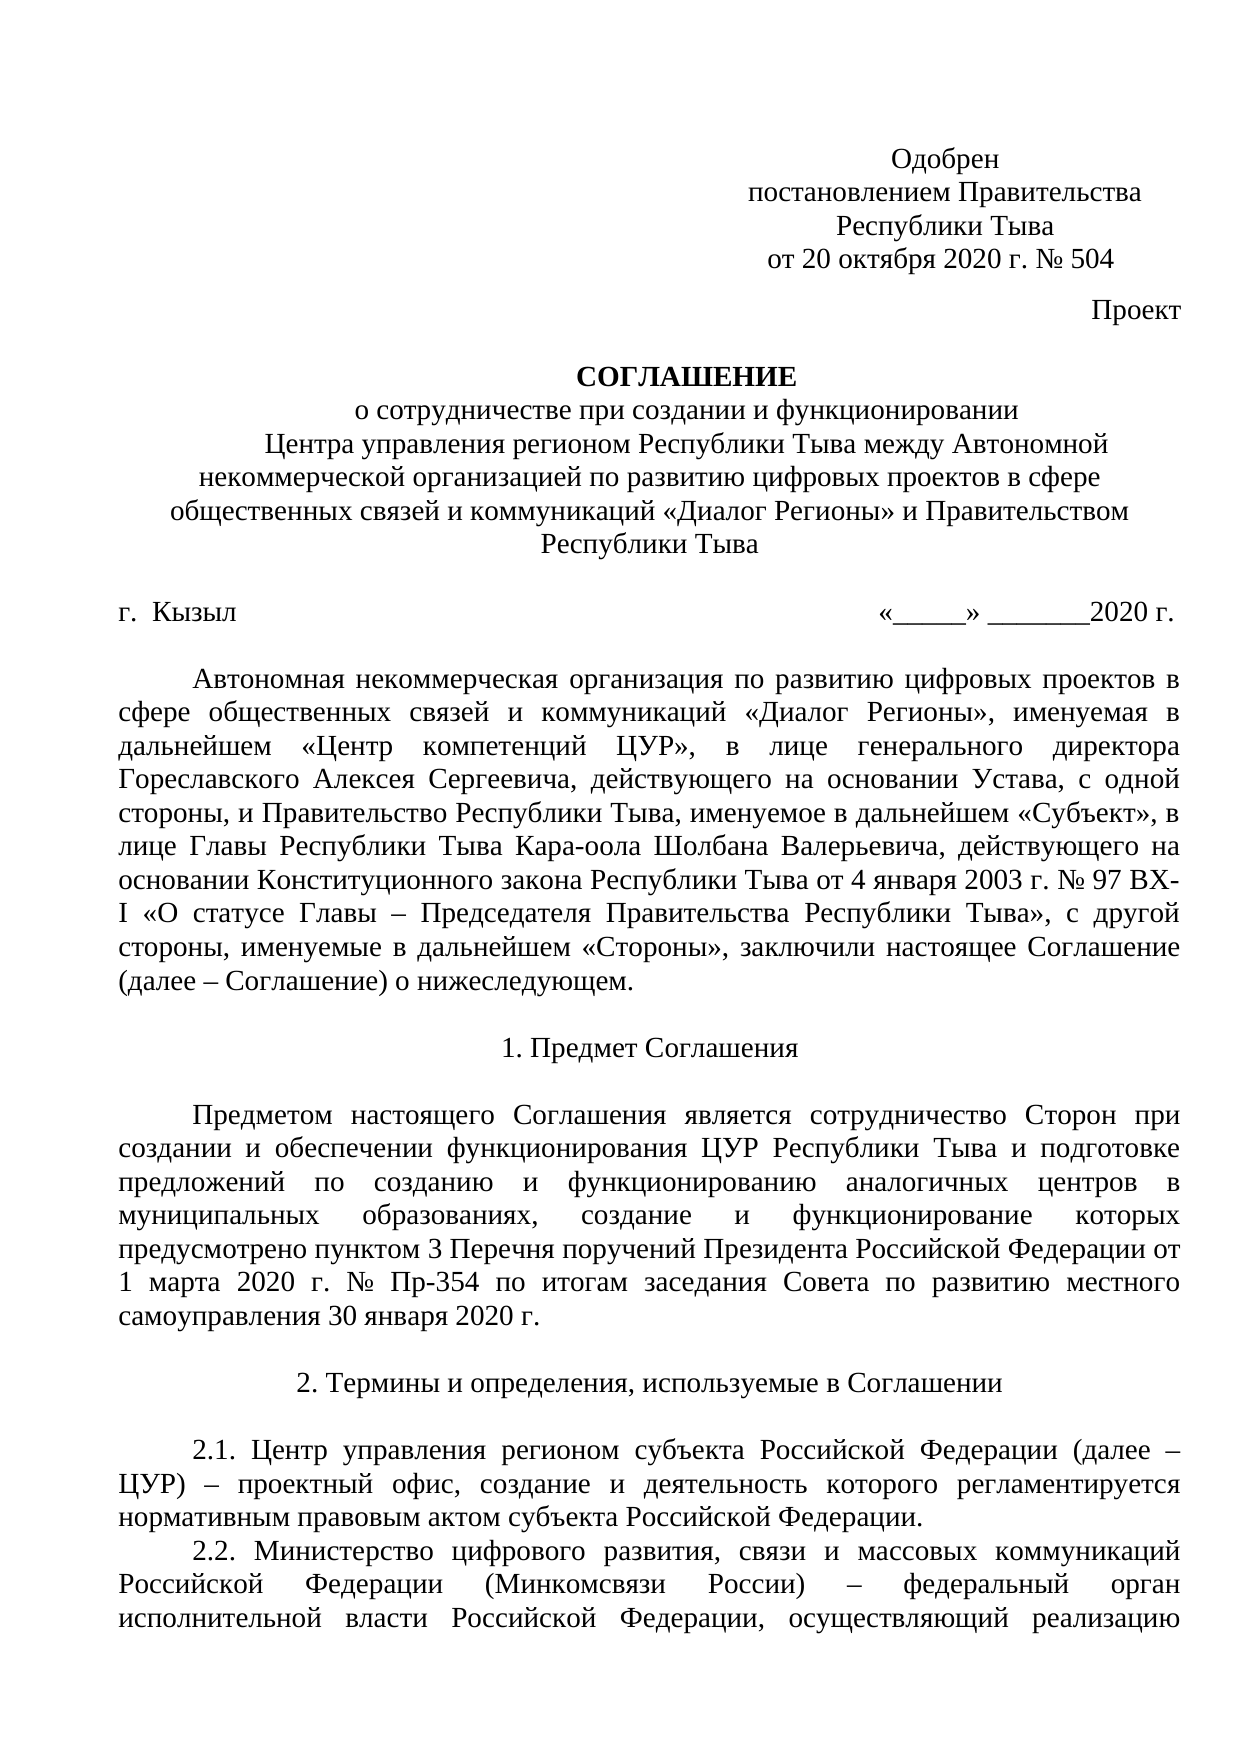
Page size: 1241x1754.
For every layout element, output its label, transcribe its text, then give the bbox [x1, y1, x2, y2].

text СОГЛАШЕНИЕ [118, 359, 1181, 392]
text Предметом настоящего Соглашения является сотрудничество Сторон при создании и обеспечении функционирования ЦУР Республики Тыва и подготовке предложений по созданию и функционированию аналогичных центров в муниципальных образованиях, создание и функционирование которых предусмотрено пунктом 3 Перечня поручений Президента Российской Федерации от 1 марта 2020 г. № Пр-354 по итогам заседания Совета по развитию местного самоуправления 30 января 2020 г. [118, 1097, 1181, 1332]
text Республики Тыва [709, 208, 1181, 242]
text Одобрен [709, 141, 1181, 174]
text Центра управления регионом Республики Тыва между Автономной некоммерческой организацией по развитию цифровых проектов в сфере общественных связей и коммуникаций «Диалог Регионы» и Правительством Республики Тыва [118, 426, 1181, 560]
text г. Кызыл «_____» _______2020 г. [118, 594, 1181, 627]
text 1. Предмет Соглашения [118, 1030, 1181, 1063]
text 2.1. Центр управления регионом субъекта Российской Федерации (далее – ЦУР) – проектный офис, создание и деятельность которого регламентируется нормативным правовым актом субъекта Российской Федерации. [118, 1432, 1181, 1533]
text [118, 1533, 1181, 1633]
text 2. Термины и определения, используемые в Соглашении [118, 1365, 1181, 1399]
text постановлением Правительства [709, 174, 1181, 208]
text Проект [118, 292, 1181, 325]
title от 20 октября 2020 г. № 504 [561, 242, 1181, 275]
text Автономная некоммерческая организация по развитию цифровых проектов в сфере общественных связей и коммуникаций «Диалог Регионы», именуемая в дальнейшем «Центр компетенций ЦУР», в лице генерального директора Гореславского Алексея Сергеевича, действующего на основании Устава, с одной стороны, и Правительство Республики Тыва, именуемое в дальнейшем «Субъект», в лице Главы Республики Тыва Кара-оола Шолбана Валерьевича, действующего на основании Конституционного закона Республики Тыва от 4 января 2003 г. № 97 ВХ-I «О статусе Главы – Председателя Правительства Республики Тыва», с другой стороны, именуемые в дальнейшем «Стороны», заключили настоящее Соглашение (далее – Соглашение) о нижеследующем. [118, 661, 1181, 996]
text о сотрудничестве при создании и функционировании [118, 392, 1181, 426]
